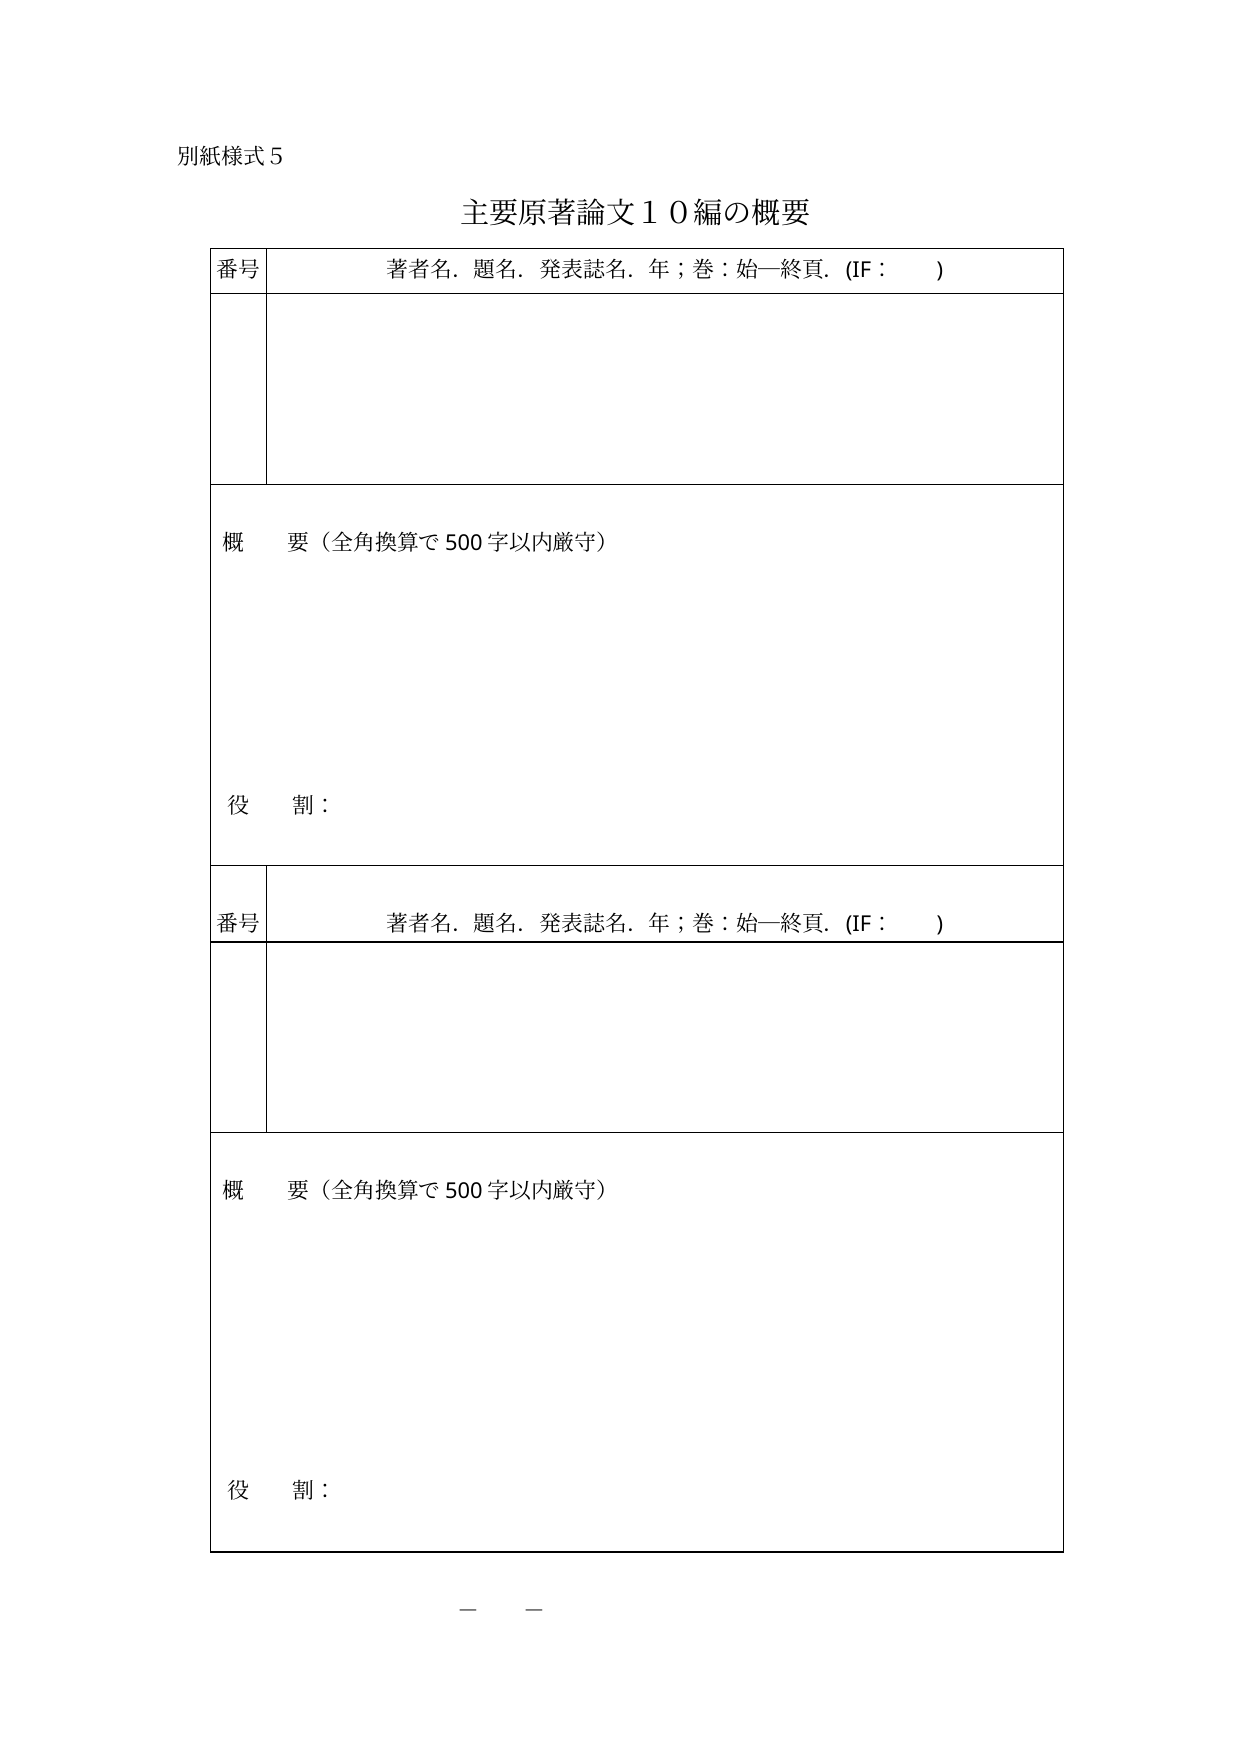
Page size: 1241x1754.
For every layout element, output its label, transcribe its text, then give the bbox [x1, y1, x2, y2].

table_header 番号 [211, 249, 266, 293]
table_cell 概 要（全角換算で500字以内厳守） 役 割： [211, 1133, 1063, 1551]
table_cell 著者名．題名．発表誌名．年；巻：始─終頁．(IF： ) [267, 866, 1063, 941]
table_cell [267, 943, 1063, 1132]
text 主要原著論文１０編の概要 [177, 173, 1092, 248]
table_cell [211, 294, 266, 484]
table_cell 番号 [211, 866, 266, 941]
table_header 著者名．題名．発表誌名．年；巻：始─終頁．(IF： ) [267, 249, 1063, 293]
table_cell [211, 943, 266, 1132]
table_cell [267, 294, 1063, 484]
text － － [177, 1590, 1092, 1627]
table_cell 概 要（全角換算で500字以内厳守） 役 割： [211, 485, 1063, 865]
text 別紙様式５ [177, 136, 1092, 173]
